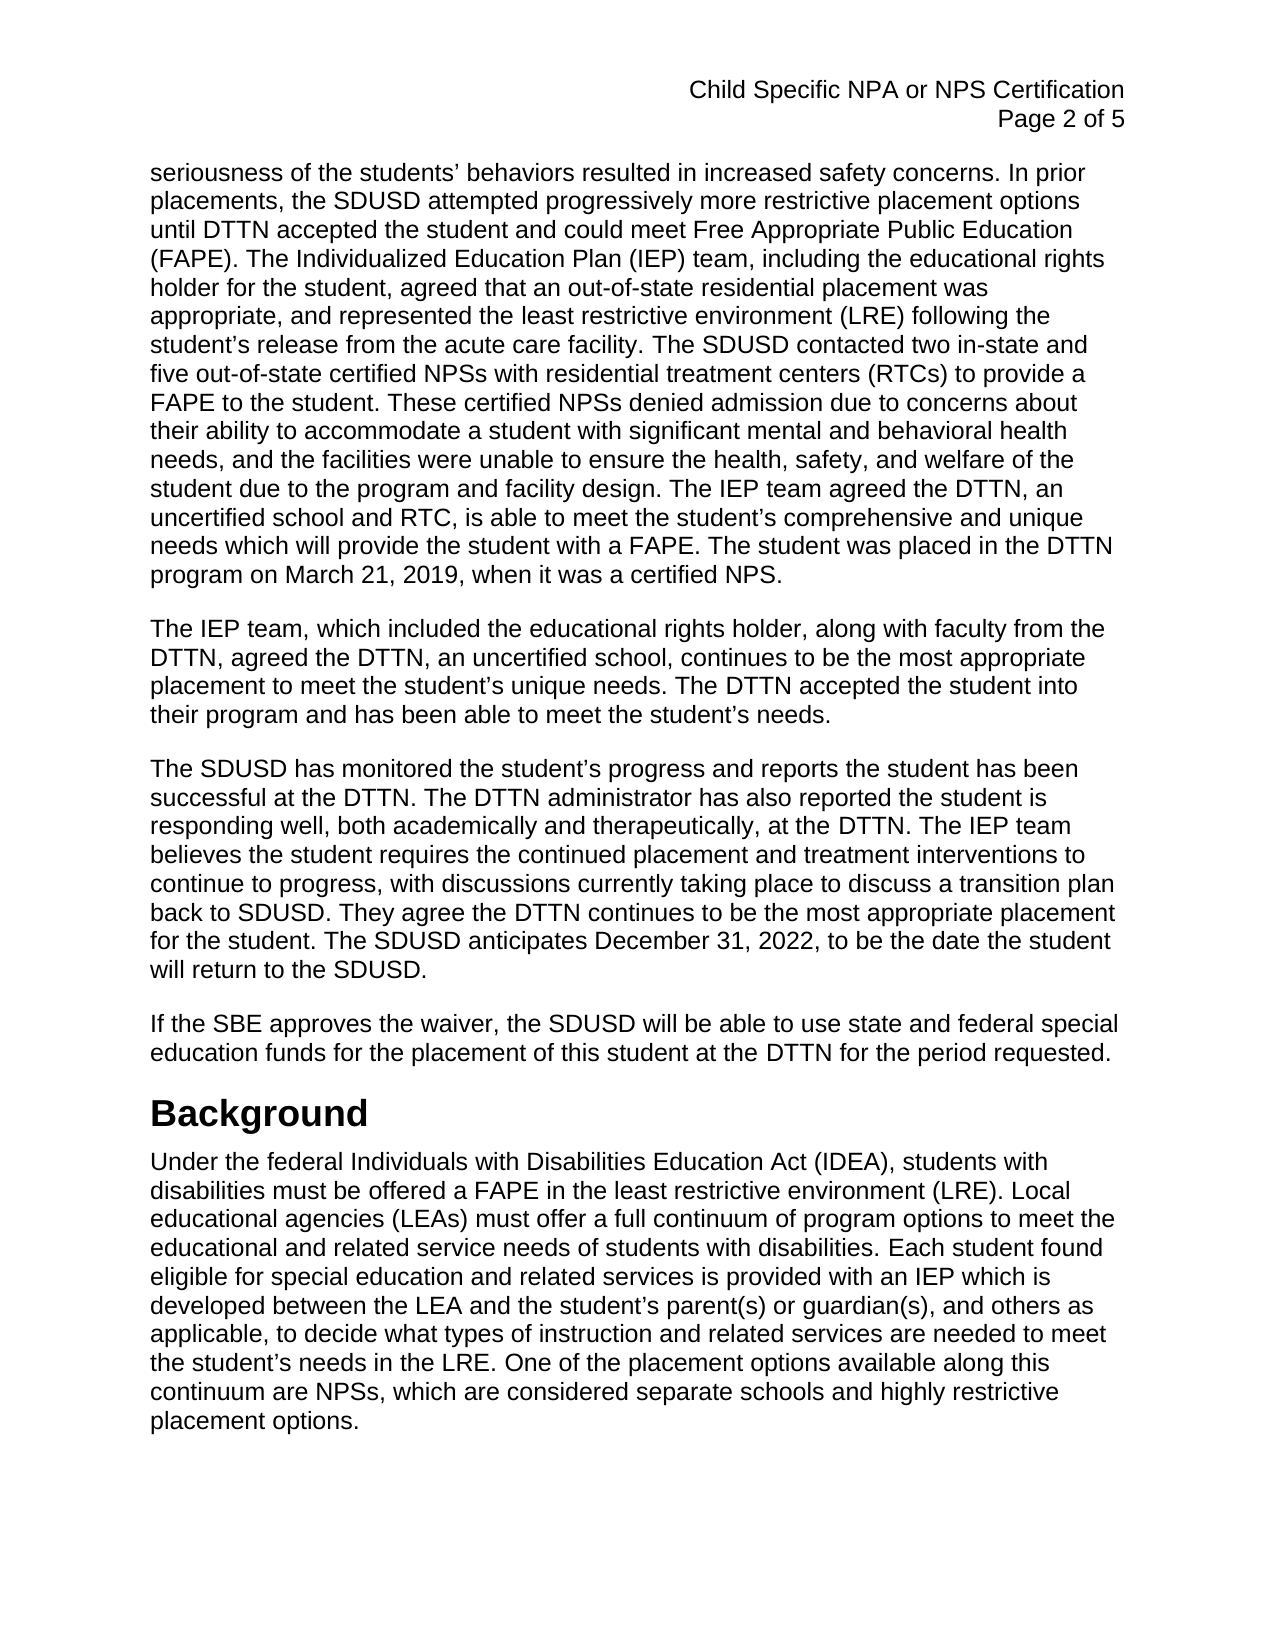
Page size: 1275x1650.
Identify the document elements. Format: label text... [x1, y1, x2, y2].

text The IEP team, which included the educational rights holder, along with faculty from the DTTN, agreed the DTTN, an uncertified school, continues to be the most appropriate placement to meet the student’s unique needs. The DTTN accepted the student into their program and has been able to meet the student’s needs. [150, 614, 1125, 729]
text Under the federal Individuals with Disabilities Education Act (IDEA), students with disabilities must be offered a FAPE in the least restrictive environment (LRE). Local educational agencies (LEAs) must offer a full continuum of program options to meet the educational and related service needs of students with disabilities. Each student found eligible for special education and related services is provided with an IEP which is developed between the LEA and the student’s parent(s) or guardian(s), and others as applicable, to decide what types of instruction and related services are needed to meet the student’s needs in the LRE. One of the placement options available along this continuum are NPSs, which are considered separate schools and highly restrictive placement options. [150, 1147, 1125, 1434]
text If the SBE approves the waiver, the SDUSD will be able to use state and federal special education funds for the placement of this student at the DTTN for the period requested. [150, 1009, 1125, 1066]
text The SDUSD has monitored the student’s progress and reports the student has been successful at the DTTN. The DTTN administrator has also reported the student is responding well, both academically and therapeutically, at the DTTN. The IEP team believes the student requires the continued placement and treatment interventions to continue to progress, with discussions currently taking place to discuss a transition plan back to SDUSD. They agree the DTTN continues to be the most appropriate placement for the student. The SDUSD anticipates December 31, 2022, to be the date the student will return to the SDUSD. [150, 754, 1125, 984]
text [150, 157, 1125, 589]
subtitle Background [150, 1091, 1125, 1134]
